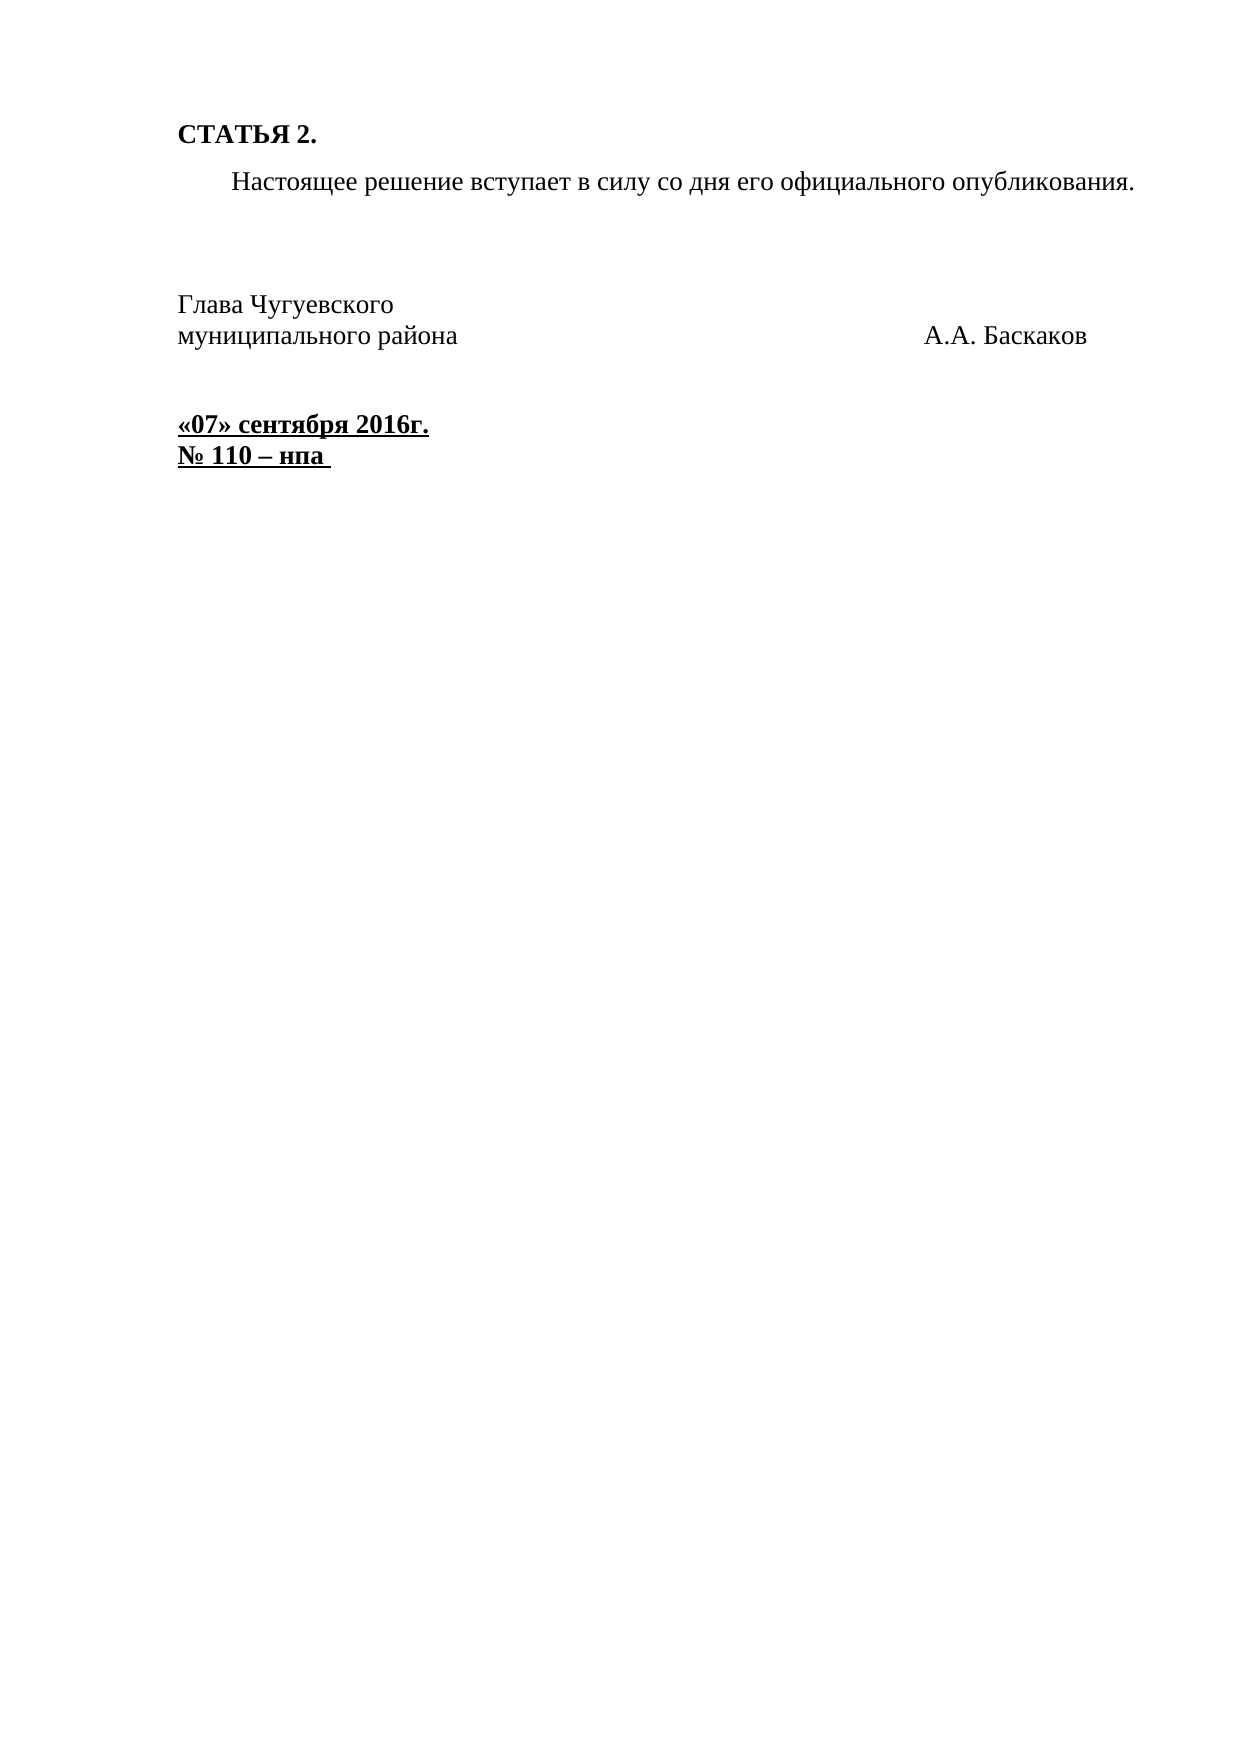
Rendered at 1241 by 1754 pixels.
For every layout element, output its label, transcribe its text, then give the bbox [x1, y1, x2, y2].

text Глава Чугуевского [177, 288, 1152, 319]
text Настоящее решение вступает в силу со дня его официального опубликования. [177, 165, 1152, 196]
text № 110 – нпа [177, 439, 1152, 470]
text «07» сентября 2016г. [177, 408, 1152, 439]
text муниципального района А.А. Баскаков [177, 319, 1152, 350]
text СТАТЬЯ 2. [177, 118, 1152, 149]
